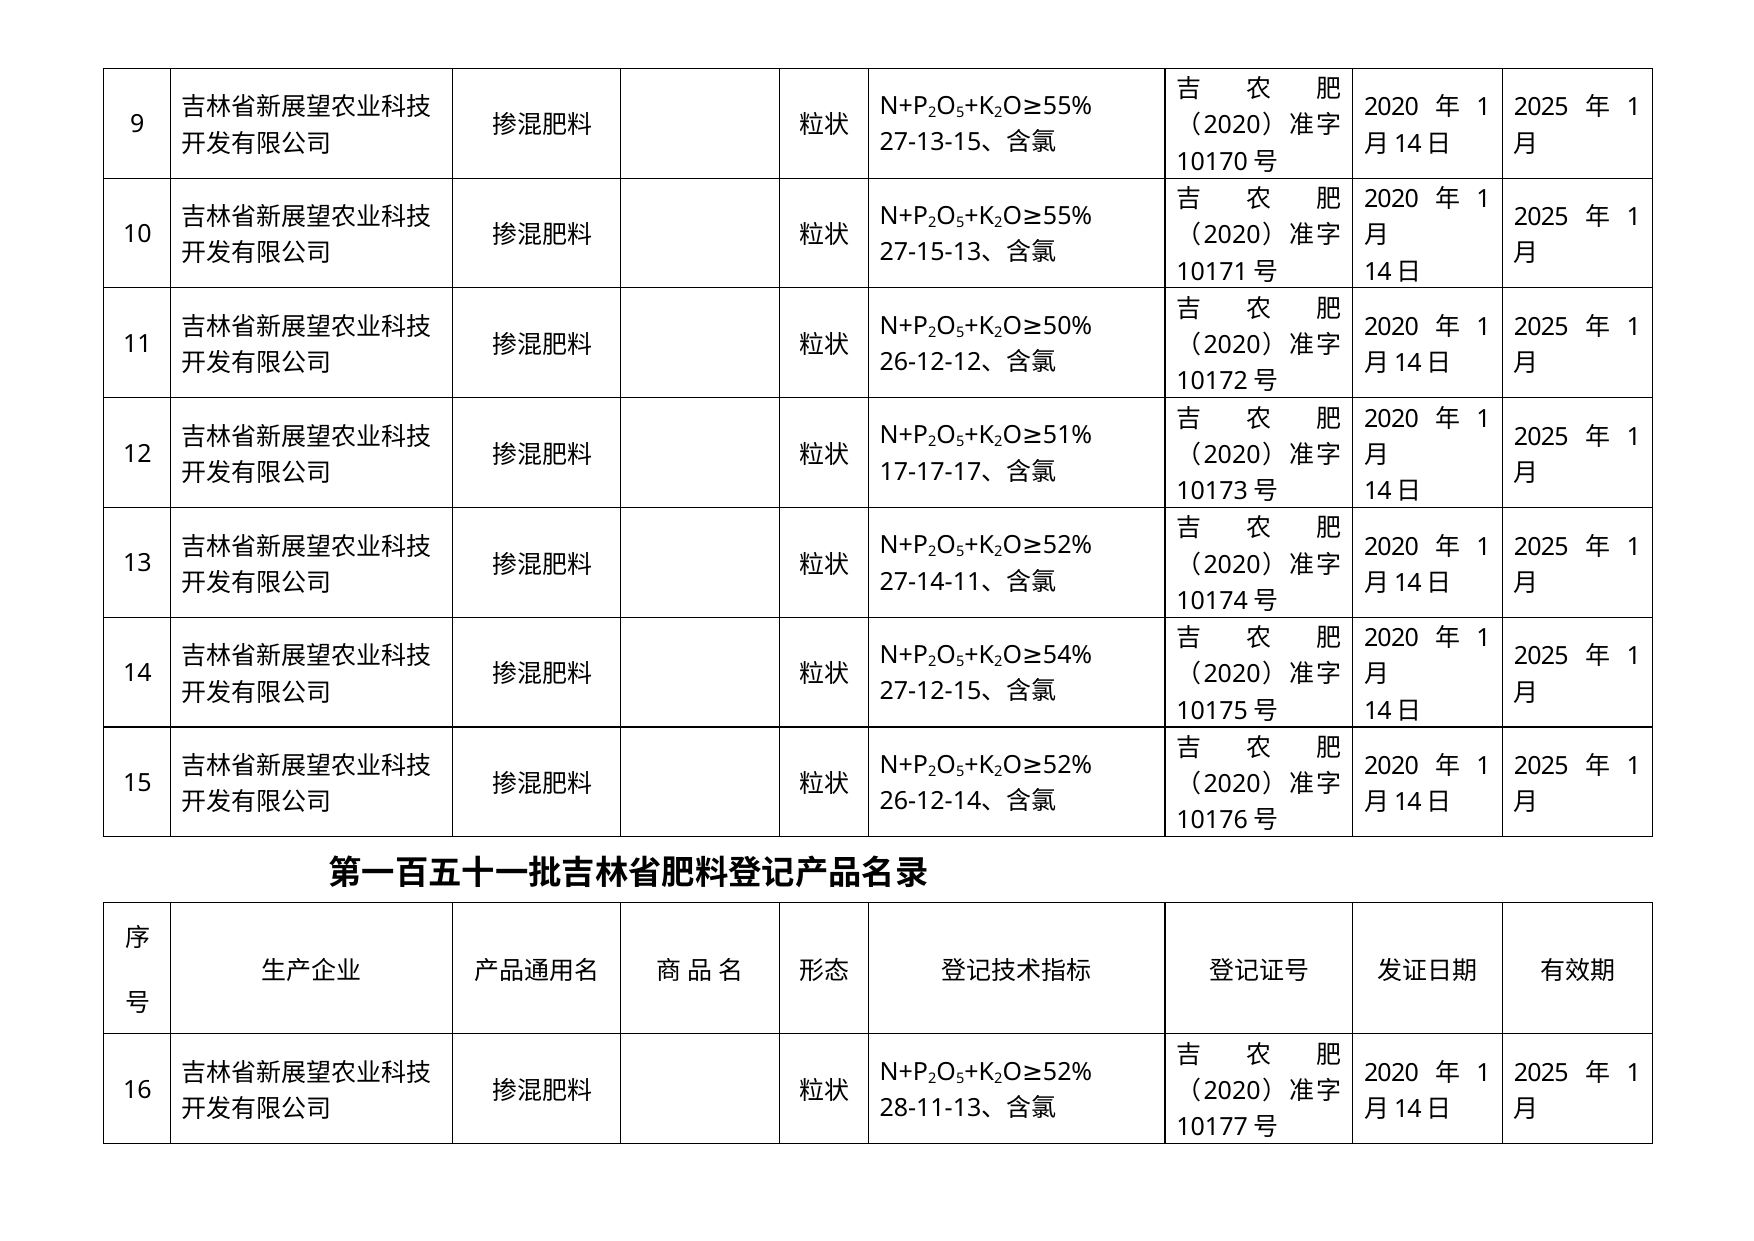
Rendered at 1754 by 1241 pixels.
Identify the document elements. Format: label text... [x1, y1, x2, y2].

table_cell 粒状 [780, 69, 868, 177]
table_cell 14 [104, 618, 170, 726]
table_cell 11 [104, 288, 170, 397]
table_cell [621, 69, 779, 177]
table_cell 16 [104, 1034, 170, 1143]
table_cell N+P2O5+K2O≥55% 27-13-15、含氯 [869, 69, 1164, 177]
table_cell [621, 288, 779, 397]
table_cell 吉林省新展望农业科技开发有限公司 [171, 288, 452, 397]
table_cell [621, 508, 779, 617]
table_cell [621, 1034, 779, 1143]
table_cell 2020年1月14日 [1353, 728, 1502, 836]
table_header 登记证号 [1166, 903, 1352, 1033]
table_cell N+P2O5+K2O≥50% 26-12-12、含氯 [869, 288, 1164, 397]
table_cell 15 [104, 728, 170, 836]
table_cell N+P2O5+K2O≥52% 27-14-11、含氯 [869, 508, 1164, 617]
table_header 有效期 [1503, 903, 1652, 1033]
table_cell 粒状 [780, 508, 868, 617]
table_cell 10 [104, 179, 170, 287]
table_cell 2025年1月 [1503, 618, 1652, 726]
table_cell 粒状 [780, 618, 868, 726]
table_header 商 品 名 [621, 903, 779, 1033]
table_cell [621, 618, 779, 726]
table_cell 13 [104, 508, 170, 617]
table_cell 吉农肥（2020）准字10173号 [1166, 398, 1352, 507]
table_cell 2025年1月 [1503, 179, 1652, 287]
table_cell [621, 179, 779, 287]
table_cell 吉农肥（2020）准字10176号 [1166, 728, 1352, 836]
table_cell 9 [104, 69, 170, 177]
table_cell 2025年1月 [1503, 1034, 1652, 1143]
table_cell 2020年1月14日 [1353, 69, 1502, 177]
table_cell 吉林省新展望农业科技开发有限公司 [171, 179, 452, 287]
table_header 发证日期 [1353, 903, 1502, 1033]
table_cell 2025年1月 [1503, 728, 1652, 836]
table_cell 吉林省新展望农业科技开发有限公司 [171, 508, 452, 617]
table_cell 2020年1月 14日 [1353, 398, 1502, 507]
table_cell 掺混肥料 [453, 69, 620, 177]
table_cell 吉林省新展望农业科技开发有限公司 [171, 1034, 452, 1143]
table_cell 2025年1月 [1503, 508, 1652, 617]
table_cell 吉农肥（2020）准字10170号 [1166, 69, 1352, 177]
table_header 形态 [780, 903, 868, 1033]
table_cell N+P2O5+K2O≥51% 17-17-17、含氯 [869, 398, 1164, 507]
table_cell 掺混肥料 [453, 288, 620, 397]
table_cell N+P2O5+K2O≥52% 26-12-14、含氯 [869, 728, 1164, 836]
table_cell 掺混肥料 [453, 179, 620, 287]
table_cell 掺混肥料 [453, 398, 620, 507]
table_header 产品通用名 [453, 903, 620, 1033]
table_header 序号 [104, 903, 170, 1033]
table_cell 2020年1月 14日 [1353, 618, 1502, 726]
table_cell 掺混肥料 [453, 728, 620, 836]
table_cell 掺混肥料 [453, 1034, 620, 1143]
table_cell 粒状 [780, 1034, 868, 1143]
table_cell 2020年1月14日 [1353, 1034, 1502, 1143]
table_cell N+P2O5+K2O≥52% 28-11-13、含氯 [869, 1034, 1164, 1143]
table_cell 2020年1月 14日 [1353, 179, 1502, 287]
table_cell 粒状 [780, 728, 868, 836]
table_cell [621, 728, 779, 836]
table_cell 2025年1月 [1503, 398, 1652, 507]
table_header 生产企业 [171, 903, 452, 1033]
table_cell 粒状 [780, 398, 868, 507]
table_cell 2025年1月 [1503, 288, 1652, 397]
table_cell 掺混肥料 [453, 618, 620, 726]
table_cell 掺混肥料 [453, 508, 620, 617]
table_cell 2025年1月 [1503, 69, 1652, 177]
table_cell 吉农肥（2020）准字10172号 [1166, 288, 1352, 397]
table_cell N+P2O5+K2O≥55% 27-15-13、含氯 [869, 179, 1164, 287]
table_cell 吉林省新展望农业科技开发有限公司 [171, 728, 452, 836]
table_cell 粒状 [780, 288, 868, 397]
table_cell N+P2O5+K2O≥54% 27-12-15、含氯 [869, 618, 1164, 726]
table_cell 吉农肥（2020）准字10175号 [1166, 618, 1352, 726]
table_cell [621, 398, 779, 507]
table_cell 吉农肥（2020）准字10171号 [1166, 179, 1352, 287]
text 第一百五十一批吉林省肥料登记产品名录 [103, 837, 1651, 902]
table_cell 吉林省新展望农业科技开发有限公司 [171, 618, 452, 726]
table_cell 吉农肥（2020）准字10174号 [1166, 508, 1352, 617]
table_cell 2020年1月14日 [1353, 508, 1502, 617]
table_cell 2020年1月14日 [1353, 288, 1502, 397]
table_cell 粒状 [780, 179, 868, 287]
table_cell 吉林省新展望农业科技开发有限公司 [171, 69, 452, 177]
table_header 登记技术指标 [869, 903, 1164, 1033]
table_cell 12 [104, 398, 170, 507]
table_cell 吉农肥（2020）准字10177号 [1166, 1034, 1352, 1143]
table_cell 吉林省新展望农业科技开发有限公司 [171, 398, 452, 507]
